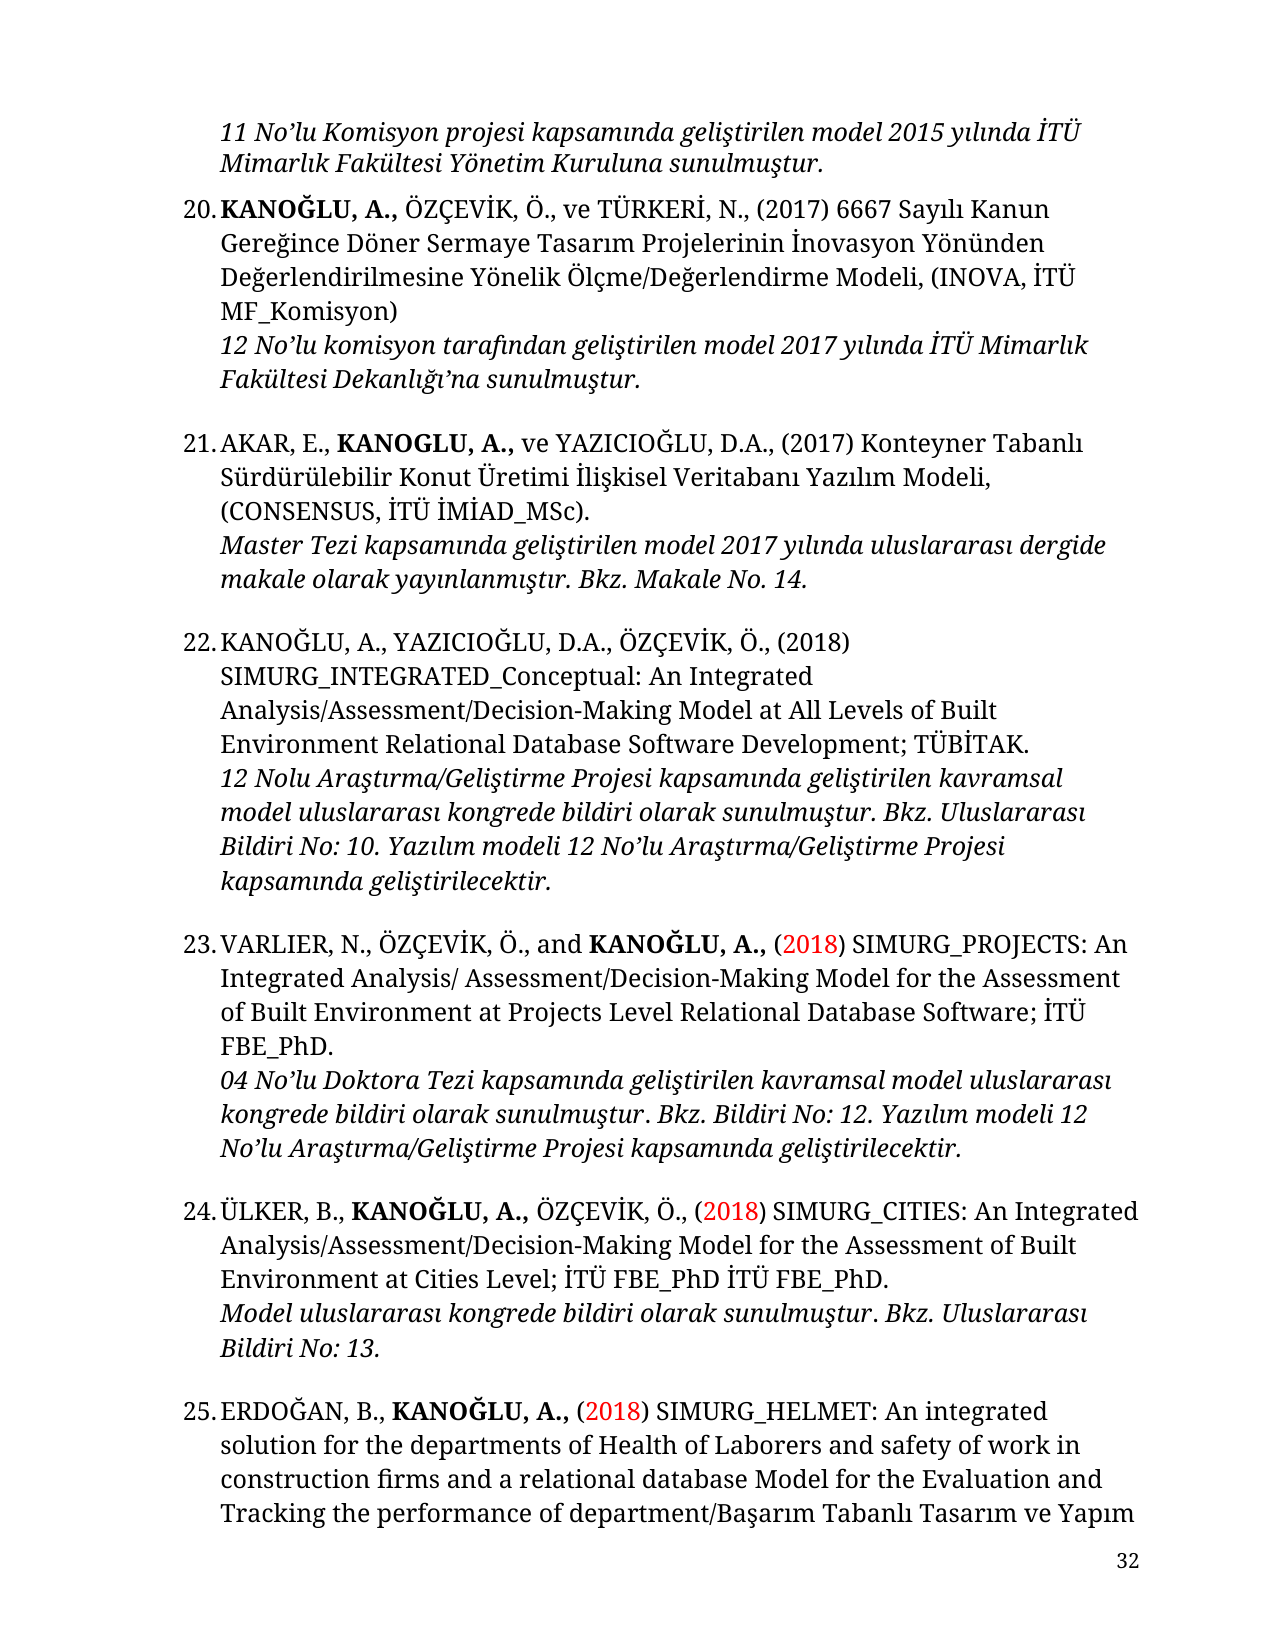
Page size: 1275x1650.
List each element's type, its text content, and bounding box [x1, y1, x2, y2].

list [183, 117, 1139, 179]
list KANOĞLU, A., YAZICIOĞLU, D.A., ÖZÇEVİK, Ö., (2018) SIMURG_INTEGRATED_Conceptual: An Integrated Analysis/Assessment/Decision-Making Model at All Levels of Built Environment Relational Database Software Development; TÜBİTAK. 12 Nolu Araştırma/Geliştirme Projesi kapsamında geliştirilen kavramsal model uluslararası kongrede bildiri olarak sunulmuştur. Bkz. Uluslararası Bildiri No: 10. Yazılım modeli 12 No’lu Araştırma/Geliştirme Projesi kapsamında geliştirilecektir. [183, 625, 1139, 897]
list KANOĞLU, A., ÖZÇEVİK, Ö., ve TÜRKERİ, N., (2017) 6667 Sayılı Kanun Gereğince Döner Sermaye Tasarım Projelerinin İnovasyon Yönünden Değerlendirilmesine Yönelik Ölçme/Değerlendirme Modeli, (INOVA, İTÜ MF_Komisyon) 12 No’lu komisyon tarafından geliştirilen model 2017 yılında İTÜ Mimarlık Fakültesi Dekanlığı’na sunulmuştur. [183, 192, 1139, 396]
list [183, 1393, 1139, 1530]
list ÜLKER, B., KANOĞLU, A., ÖZÇEVİK, Ö., (2018) SIMURG_CITIES: An Integrated Analysis/Assessment/Decision-Making Model for the Assessment of Built Environment at Cities Level; İTÜ FBE_PhD İTÜ FBE_PhD. Model uluslararası kongrede bildiri olarak sunulmuştur. Bkz. Uluslararası Bildiri No: 13. [183, 1194, 1139, 1364]
list AKAR, E., KANOGLU, A., ve YAZICIOĞLU, D.A., (2017) Konteyner Tabanlı Sürdürülebilir Konut Üretimi İlişkisel Veritabanı Yazılım Modeli, (CONSENSUS, İTÜ İMİAD_MSc). Master Tezi kapsamında geliştirilen model 2017 yılında uluslararası dergide makale olarak yayınlanmıştır. Bkz. Makale No. 14. [183, 425, 1139, 596]
list VARLIER, N., ÖZÇEVİK, Ö., and KANOĞLU, A., (2018) SIMURG_PROJECTS: An Integrated Analysis/ Assessment/Decision-Making Model for the Assessment of Built Environment at Projects Level Relational Database Software; İTÜ FBE_PhD. 04 No’lu Doktora Tezi kapsamında geliştirilen kavramsal model uluslararası kongrede bildiri olarak sunulmuştur. Bkz. Bildiri No: 12. Yazılım modeli 12 No’lu Araştırma/Geliştirme Projesi kapsamında geliştirilecektir. [183, 926, 1139, 1165]
